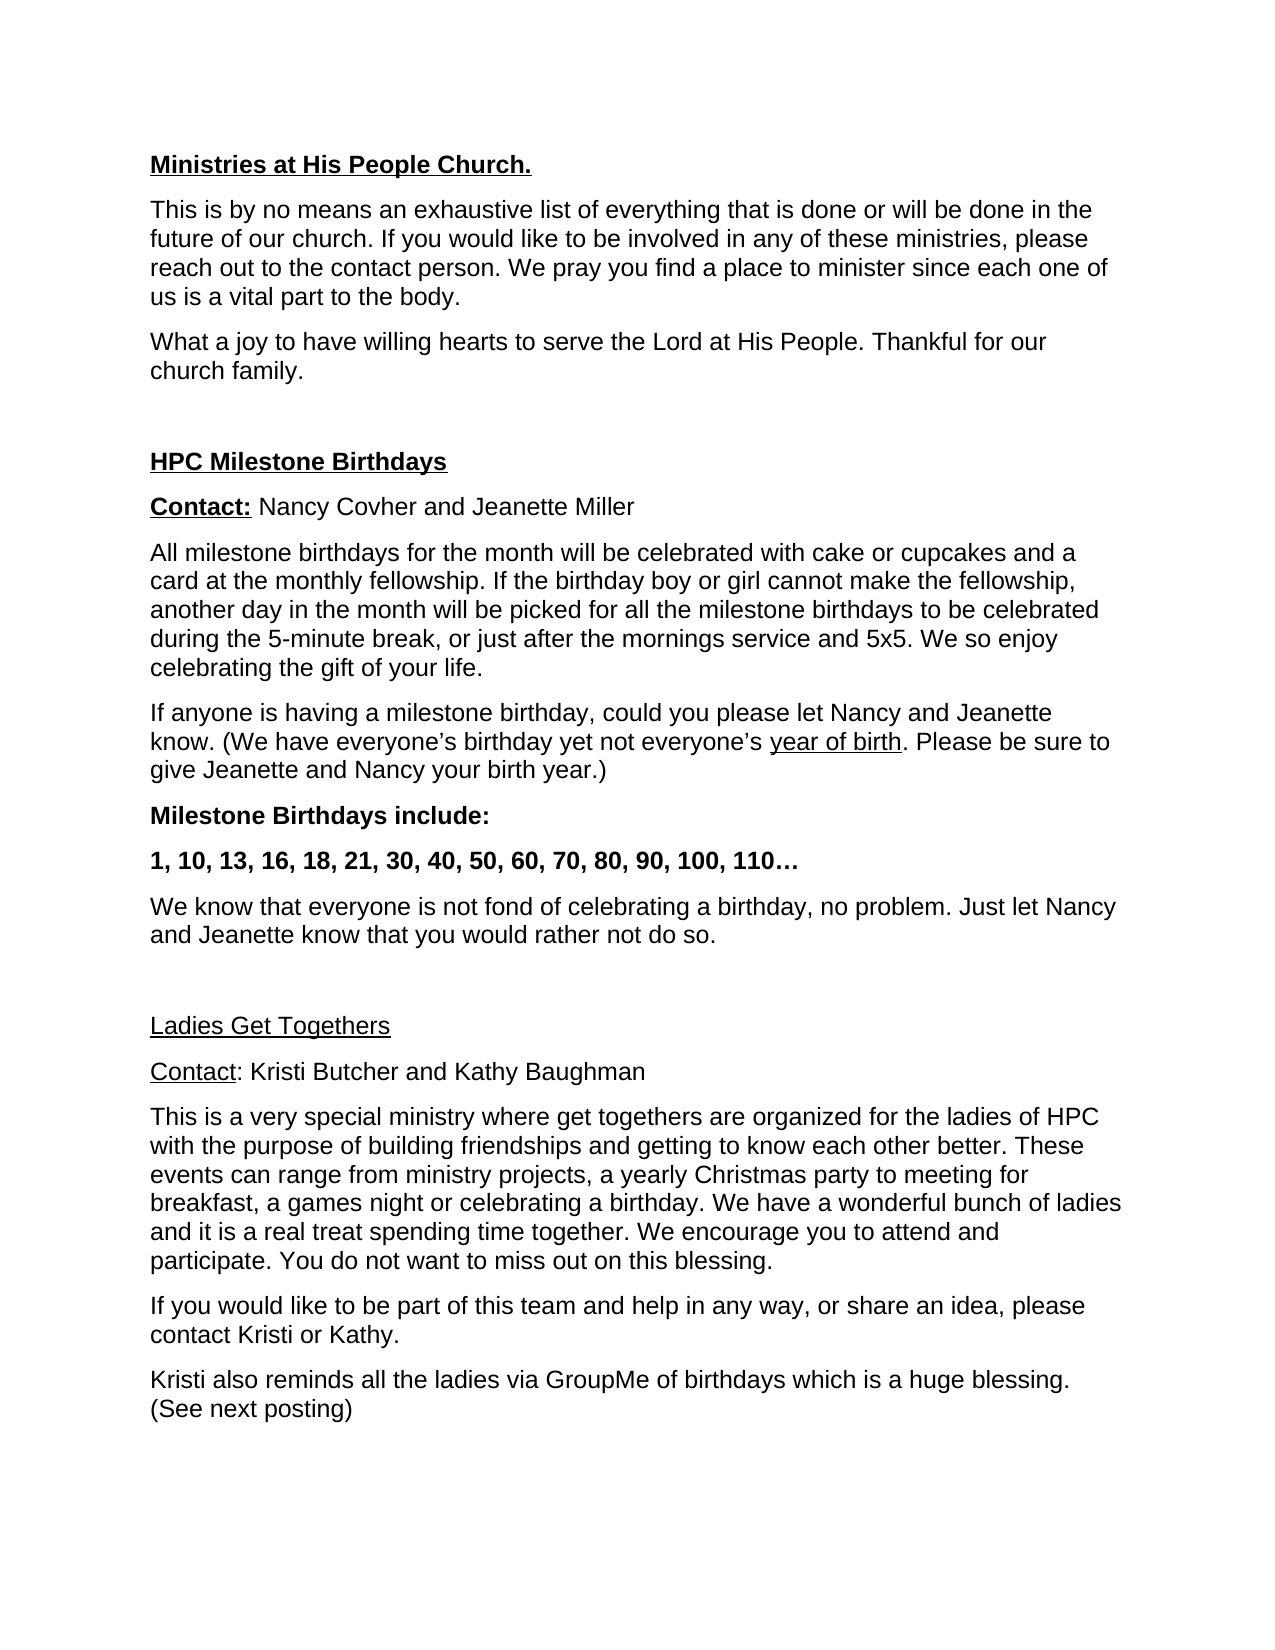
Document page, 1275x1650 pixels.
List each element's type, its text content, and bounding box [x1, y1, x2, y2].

text Contact: Kristi Butcher and Kathy Baughman [150, 1057, 1125, 1085]
text Kristi also reminds all the ladies via GroupMe of birthdays which is a huge blessing. (See next posting) [150, 1365, 1125, 1423]
text All milestone birthdays for the month will be celebrated with cake or cupcakes and a card at the monthly fellowship. If the birthday boy or girl cannot make the fellowship, another day in the month will be picked for all the milestone birthdays to be celebrated during the 5-minute break, or just after the mornings service and 5x5. We so enjoy celebrating the gift of your life. [150, 537, 1125, 681]
text What a joy to have willing hearts to serve the Lord at His People. Thankful for our church family. [150, 327, 1125, 384]
text Ladies Get Togethers [150, 1011, 1125, 1040]
text Ministries at His People Church. [150, 150, 1125, 179]
text If you would like to be part of this team and help in any way, or share an idea, please contact Kristi or Kathy. [150, 1291, 1125, 1349]
text Contact: Nancy Covher and Jeanette Miller [150, 492, 1125, 521]
text This is a very special ministry where get togethers are organized for the ladies of HPC with the purpose of building friendships and getting to know each other better. These events can range from ministry projects, a yearly Christmas party to meeting for breakfast, a games night or celebrating a birthday. We have a wonderful bunch of ladies and it is a real treat spending time together. We encourage you to attend and participate. You do not want to miss out on this blessing. [150, 1102, 1125, 1274]
text Milestone Birthdays include: [150, 801, 1125, 829]
text 1, 10, 13, 16, 18, 21, 30, 40, 50, 60, 70, 80, 90, 100, 110… [150, 846, 1125, 875]
text We know that everyone is not fond of celebrating a birthday, no problem. Just let Nancy and Jeanette know that you would rather not do so. [150, 892, 1125, 949]
text This is by no means an exhaustive list of everything that is done or will be done in the future of our church. If you would like to be involved in any of these ministries, please reach out to the contact person. We pray you find a place to minister since each one of us is a vital part to the body. [150, 195, 1125, 310]
text HPC Milestone Birthdays [150, 447, 1125, 475]
text If anyone is having a milestone birthday, could you please let Nancy and Jeanette know. (We have everyone’s birthday yet not everyone’s year of birth. Please be sure to give Jeanette and Nancy your birth year.) [150, 698, 1125, 784]
